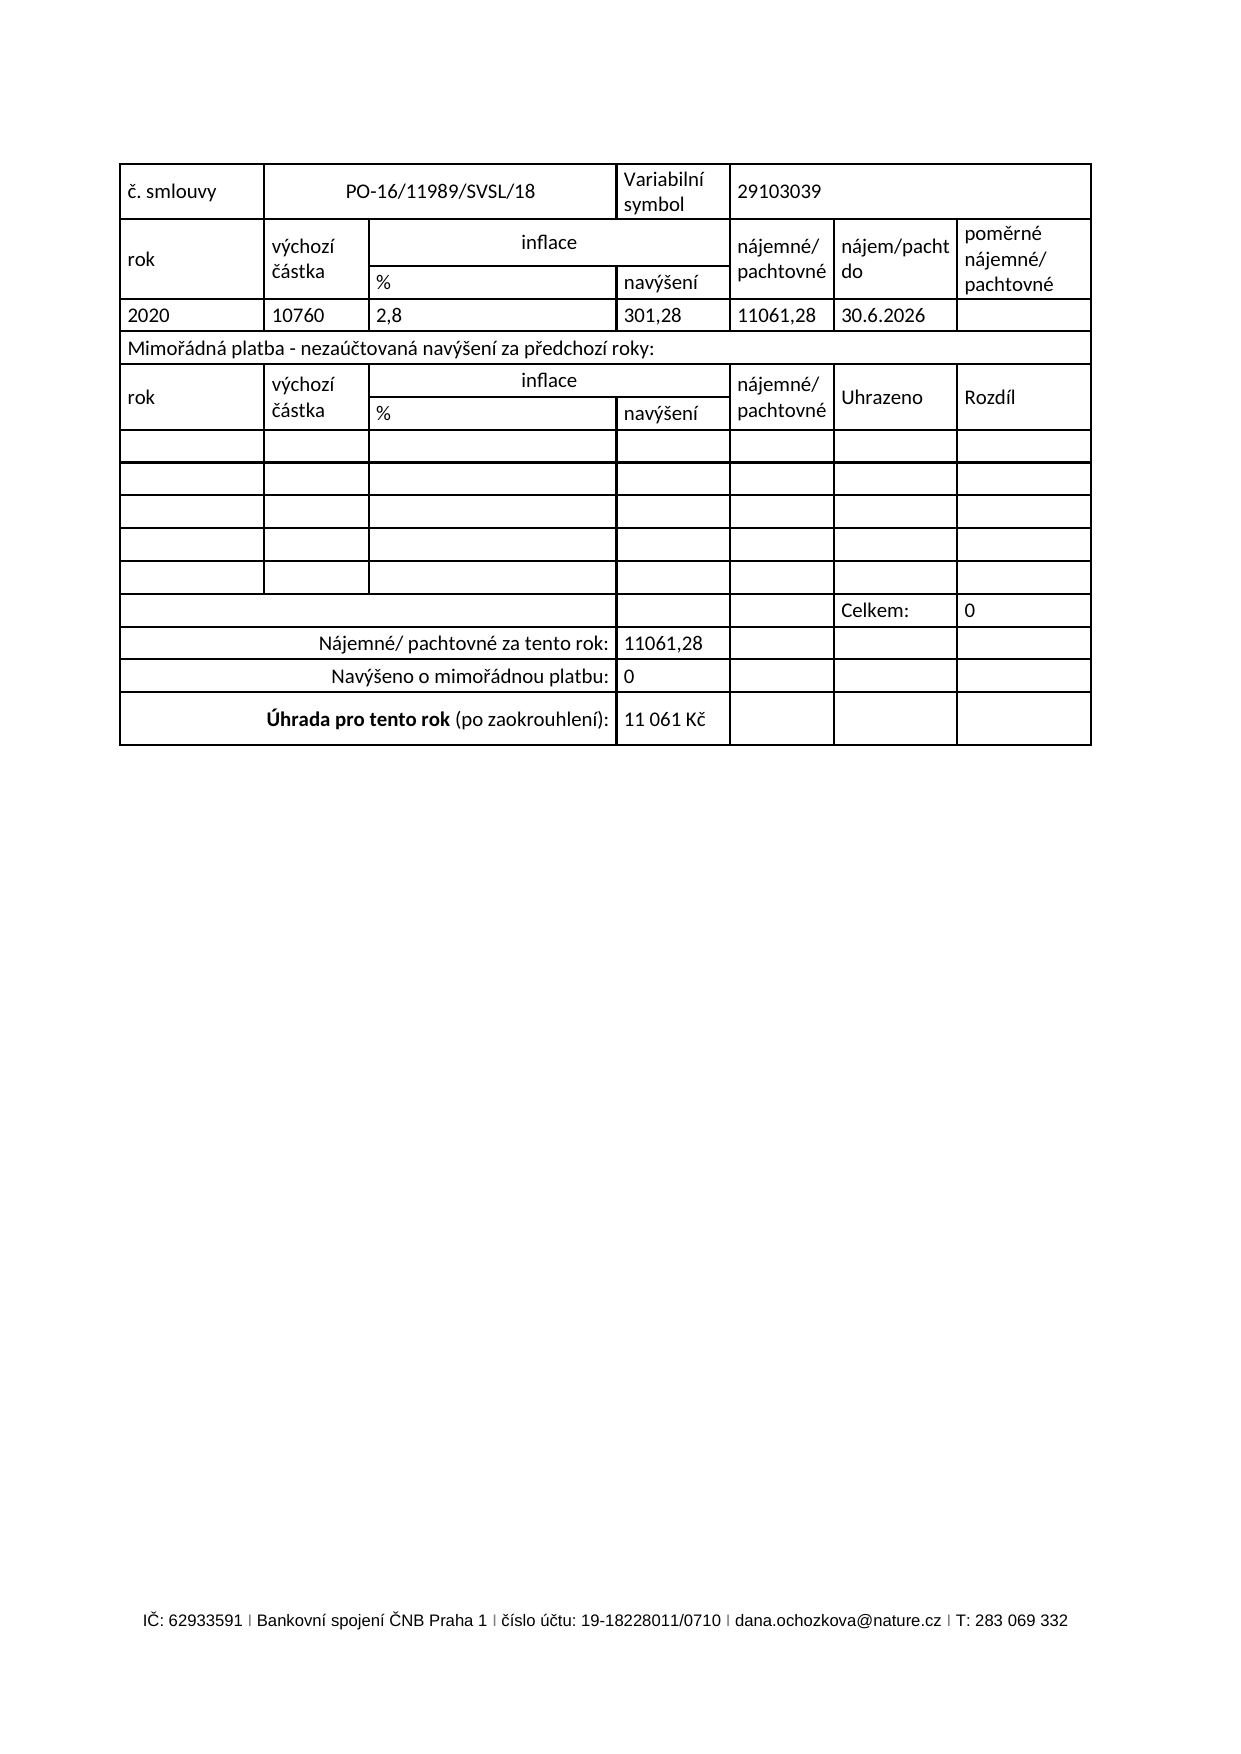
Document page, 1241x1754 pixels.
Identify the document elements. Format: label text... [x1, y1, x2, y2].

table_cell [958, 660, 1090, 691]
table_cell rok [121, 365, 263, 429]
table_cell rok [121, 220, 263, 297]
table_cell [121, 496, 263, 527]
table_cell [618, 496, 729, 527]
table_cell výchozí částka [265, 220, 368, 297]
table_cell [731, 464, 833, 494]
table_cell [121, 562, 263, 593]
table_cell 11 061 Kč [618, 693, 729, 744]
table_cell [121, 431, 263, 461]
table_cell % [370, 267, 615, 297]
table_cell [618, 595, 729, 626]
table_cell 301,28 [618, 300, 729, 330]
table_header PO-16/11989/SVSL/18 [265, 165, 615, 218]
table_cell [370, 431, 615, 461]
table_cell [265, 496, 368, 527]
table_cell Úhrada pro tento rok (po zaokrouhlení): [121, 693, 615, 744]
table_cell [835, 464, 956, 494]
table_cell [618, 529, 729, 560]
table_cell poměrné nájemné/ pachtovné [958, 220, 1090, 297]
table_cell 11061,28 [731, 300, 833, 330]
table_cell [958, 464, 1090, 494]
table_cell [835, 529, 956, 560]
table_cell 11061,28 [618, 628, 729, 658]
table_cell [958, 693, 1090, 744]
table_cell [265, 529, 368, 560]
table_cell [958, 431, 1090, 461]
table_cell [618, 431, 729, 461]
table_cell navýšení [618, 267, 729, 297]
table_cell 30.6.2026 [835, 300, 956, 330]
table_cell [835, 562, 956, 593]
table_cell [731, 496, 833, 527]
table_cell [731, 693, 833, 744]
table_header 29103039 [731, 165, 1090, 218]
table_cell Uhrazeno [835, 365, 956, 429]
table_cell [265, 431, 368, 461]
table_cell [835, 628, 956, 658]
table_cell 0 [958, 595, 1090, 626]
table_cell % [370, 398, 615, 429]
table_cell [618, 464, 729, 494]
table_cell Mimořádná platba - nezaúčtovaná navýšení za předchozí roky: [121, 332, 1090, 363]
table_cell [958, 496, 1090, 527]
table_cell 2020 [121, 300, 263, 330]
table_cell 2,8 [370, 300, 615, 330]
table_cell [835, 660, 956, 691]
table_cell [370, 496, 615, 527]
table_cell [121, 529, 263, 560]
table_cell Celkem: [835, 595, 956, 626]
table_cell 10760 [265, 300, 368, 330]
table_cell [731, 660, 833, 691]
table_cell [958, 628, 1090, 658]
table_header Variabilní symbol [618, 165, 729, 218]
table_cell výchozí částka [265, 365, 368, 429]
table_cell [265, 464, 368, 494]
table_cell [835, 693, 956, 744]
table_cell [618, 562, 729, 593]
table_cell [731, 431, 833, 461]
table_cell Nájemné/ pachtovné za tento rok: [121, 628, 615, 658]
table_cell inflace [370, 220, 729, 264]
table_cell [958, 562, 1090, 593]
table_cell [731, 595, 833, 626]
table_cell [835, 431, 956, 461]
table_header č. smlouvy [121, 165, 263, 218]
table_cell inflace [370, 365, 729, 396]
table_cell [370, 529, 615, 560]
table_cell [958, 300, 1090, 330]
table_cell nájemné/ pachtovné [731, 220, 833, 297]
table_cell [265, 562, 368, 593]
table_cell Rozdíl [958, 365, 1090, 429]
table_cell [731, 529, 833, 560]
table_cell nájemné/ pachtovné [731, 365, 833, 429]
table_cell [731, 562, 833, 593]
table_cell [958, 529, 1090, 560]
table_cell [835, 496, 956, 527]
table_cell [731, 628, 833, 658]
table_cell navýšení [618, 398, 729, 429]
table_cell 0 [618, 660, 729, 691]
table_cell [370, 562, 615, 593]
table_cell [370, 464, 615, 494]
table_cell [121, 595, 615, 626]
table_cell Navýšeno o mimořádnou platbu: [121, 660, 615, 691]
table_cell nájem/pacht do [835, 220, 956, 297]
table_cell [121, 464, 263, 494]
